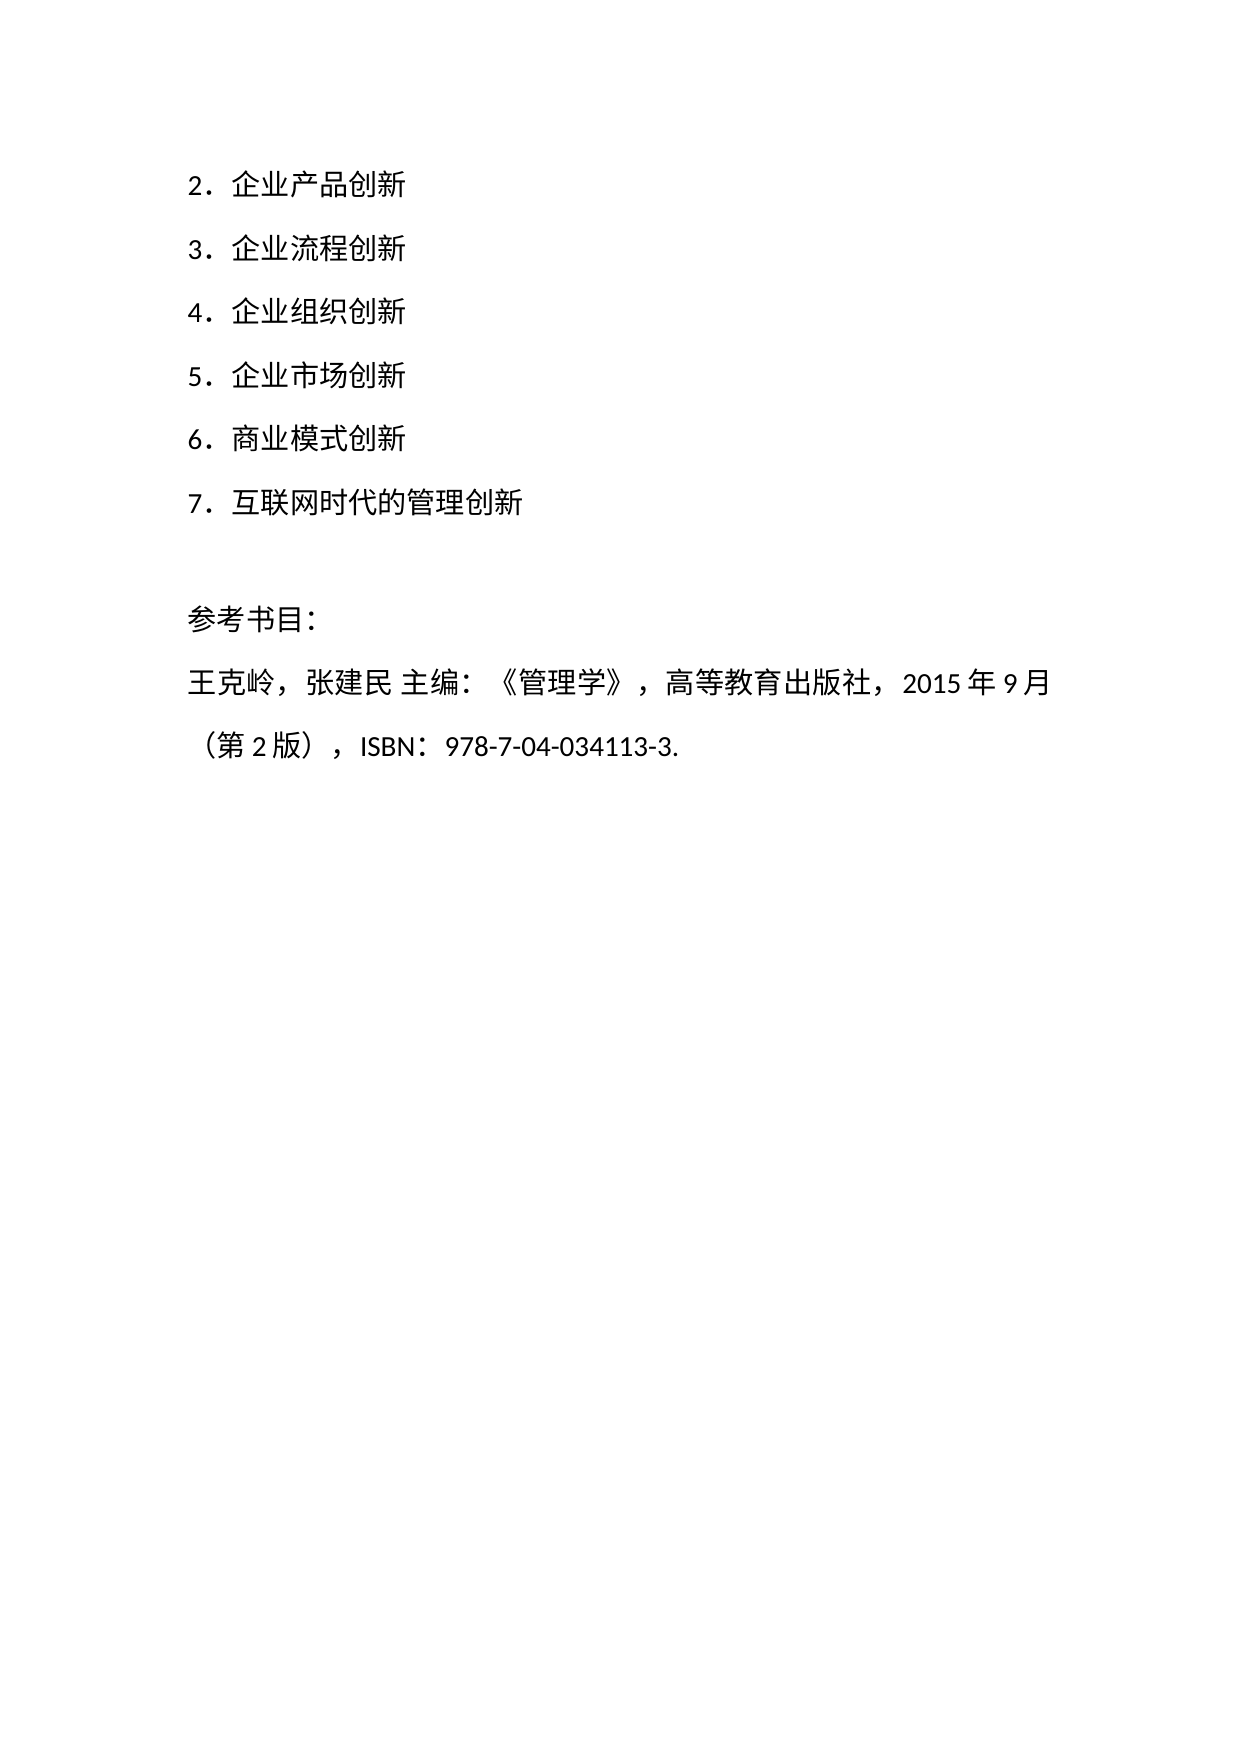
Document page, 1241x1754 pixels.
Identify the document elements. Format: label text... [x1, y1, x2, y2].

text 6．商业模式创新 [187, 416, 1053, 458]
text 5．企业市场创新 [187, 352, 1053, 394]
text 参考书目： [187, 596, 1053, 638]
text 4．企业组织创新 [187, 289, 1053, 331]
text 王克岭，张建民 主编：《管理学》，高等教育出版社，2015年9月（第2版），ISBN：978-7-04-034113-3. [187, 659, 1053, 765]
text 3．企业流程创新 [187, 225, 1053, 268]
text 2．企业产品创新 [187, 162, 1053, 204]
text 7．互联网时代的管理创新 [187, 479, 1053, 521]
